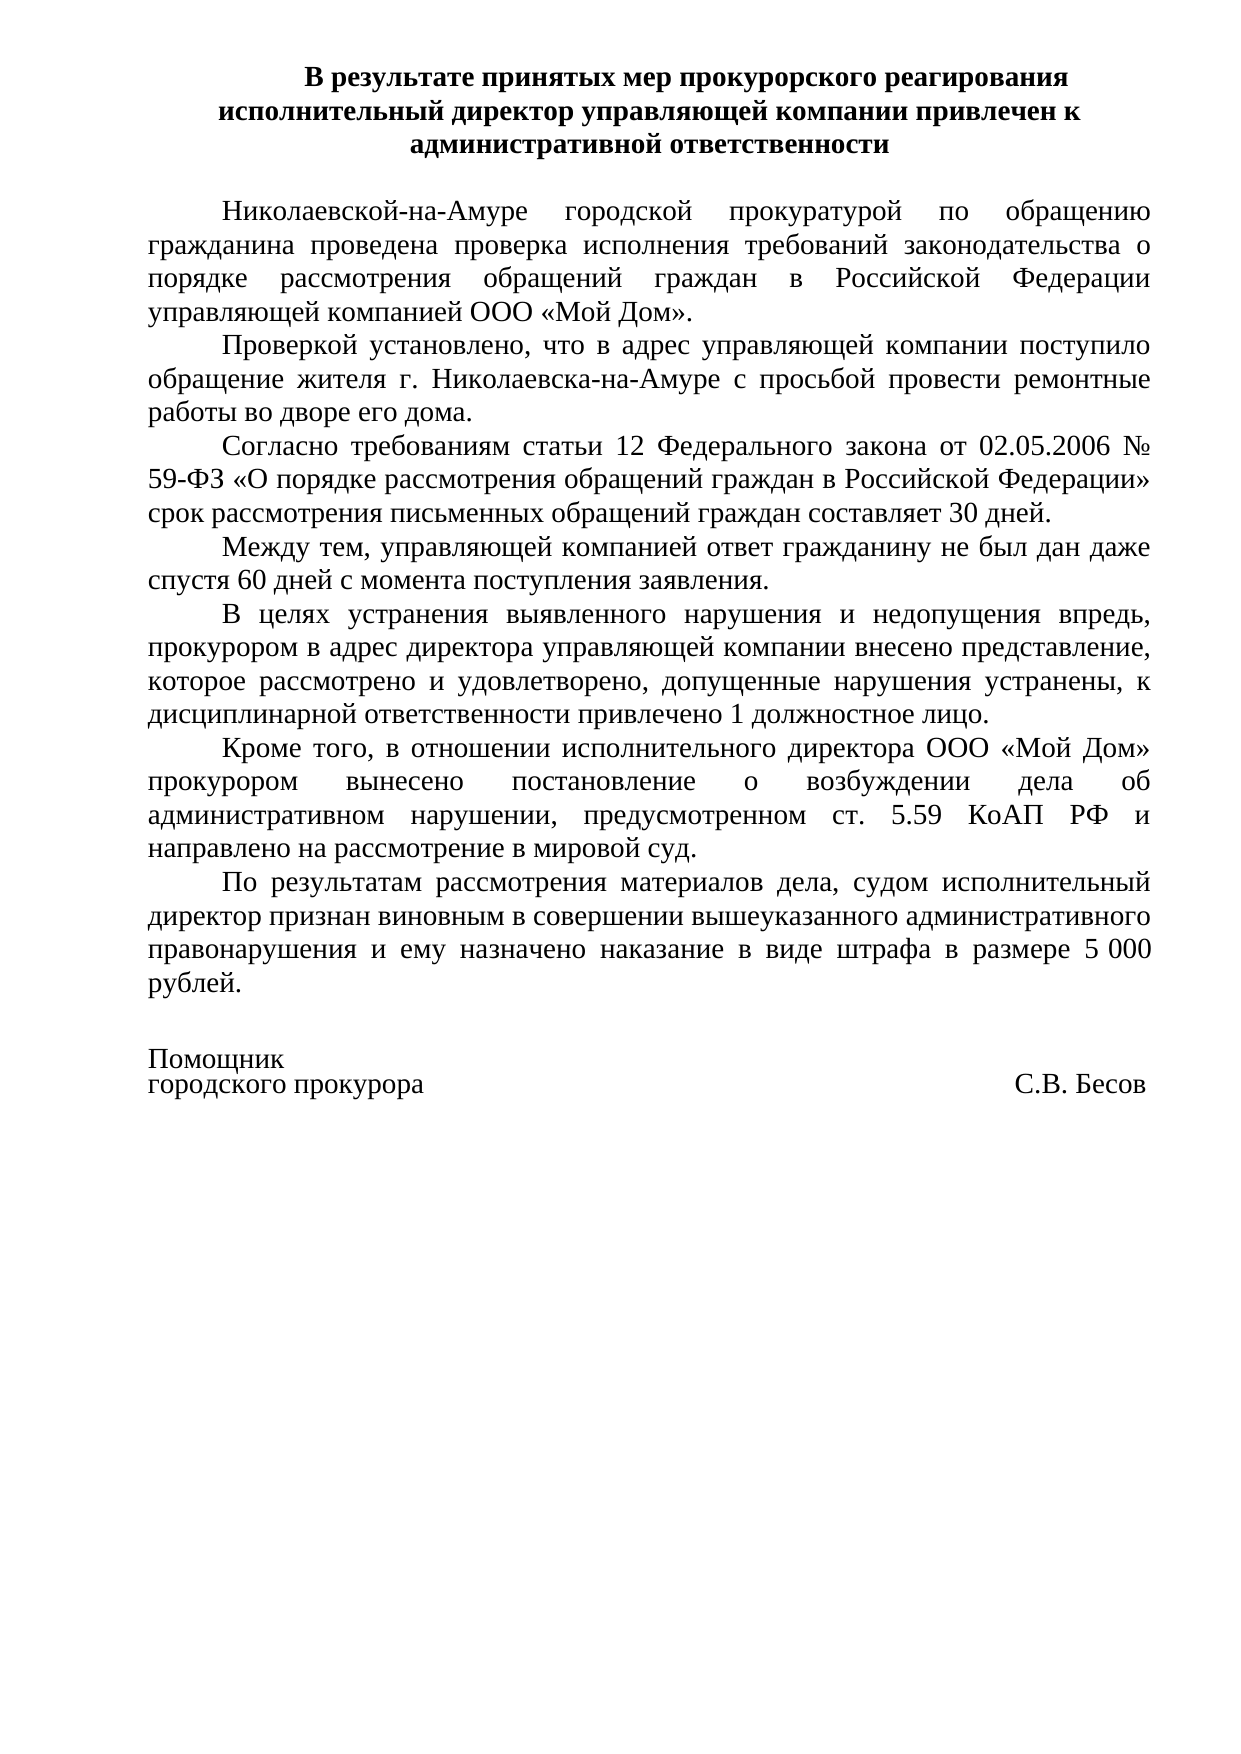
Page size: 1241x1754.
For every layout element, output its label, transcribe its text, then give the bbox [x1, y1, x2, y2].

text Проверкой установлено, что в адрес управляющей компании поступило обращение жителя г. Николаевска-на-Амуре с просьбой провести ремонтные работы во дворе его дома. [148, 327, 1152, 428]
text Николаевской-на-Амуре городской прокуратурой по обращению гражданина проведена проверка исполнения требований законодательства о порядке рассмотрения обращений граждан в Российской Федерации управляющей компанией ООО «Мой Дом». [148, 193, 1152, 327]
text городского прокурора С.В. Бесов [148, 1073, 1152, 1098]
text По результатам рассмотрения материалов дела, судом исполнительный директор признан виновным в совершении вышеуказанного административного правонарушения и ему назначено наказание в виде штрафа в размере 5 000 рублей. [148, 864, 1152, 998]
text В целях устранения выявленного нарушения и недопущения впредь, прокурором в адрес директора управляющей компании внесено представление, которое рассмотрено и удовлетворено, допущенные нарушения устранены, к дисциплинарной ответственности привлечено 1 должностное лицо. [148, 596, 1152, 730]
text Между тем, управляющей компанией ответ гражданину не был дан даже спустя 60 дней с момента поступления заявления. [148, 529, 1152, 596]
text Кроме того, в отношении исполнительного директора ООО «Мой Дом» прокурором вынесено постановление о возбуждении дела об административном нарушении, предусмотренном ст. 5.59 КоАП РФ и направлено на рассмотрение в мировой суд. [148, 730, 1152, 864]
text В результате принятых мер прокурорского реагирования исполнительный директор управляющей компании привлечен к административной ответственности [148, 59, 1152, 160]
text Помощник [148, 1048, 1152, 1073]
text Согласно требованиям статьи 12 Федерального закона от 02.05.2006 № 59-ФЗ «О порядке рассмотрения обращений граждан в Российской Федерации» срок рассмотрения письменных обращений граждан составляет 30 дней. [148, 428, 1152, 529]
